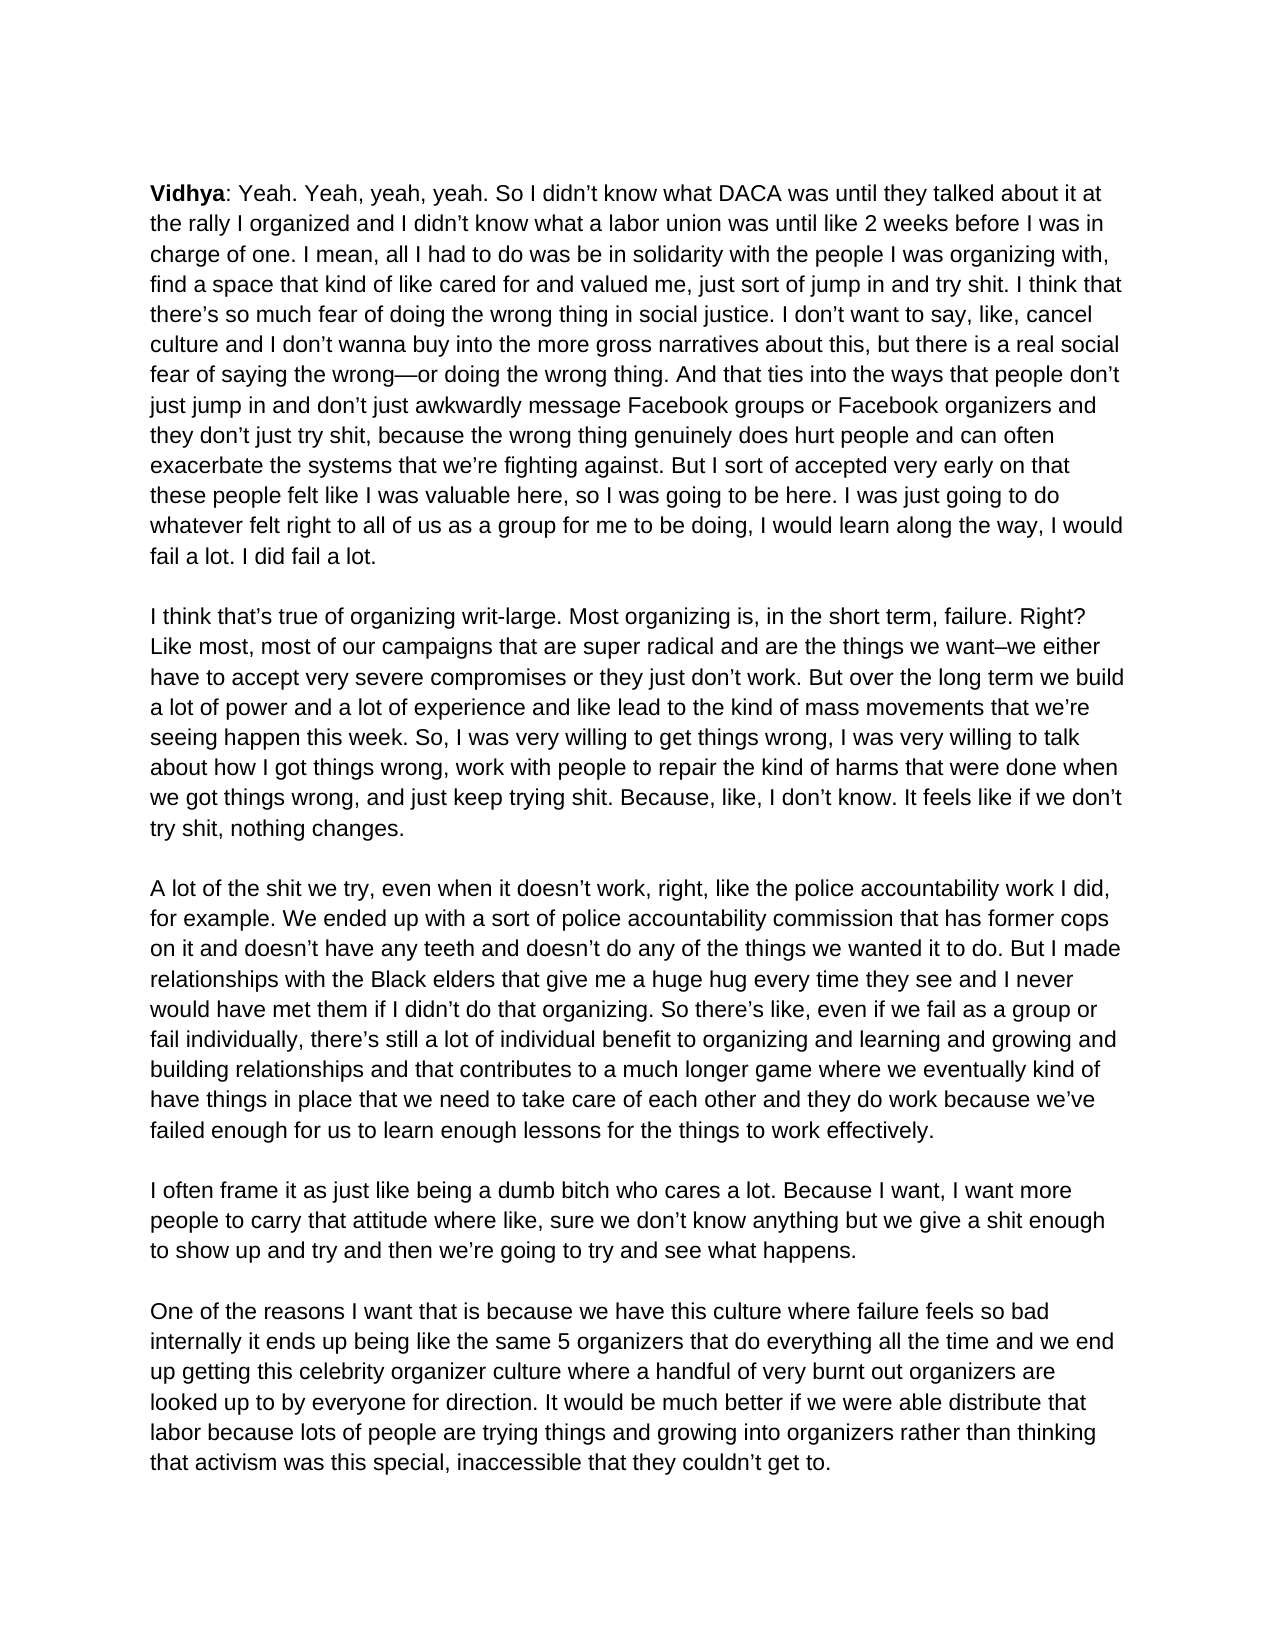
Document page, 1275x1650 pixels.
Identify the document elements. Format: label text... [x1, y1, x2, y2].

text A lot of the shit we try, even when it doesn’t work, right, like the police accountability work I did, for example. We ended up with a sort of police accountability commission that has former cops on it and doesn’t have any teeth and doesn’t do any of the things we wanted it to do. But I made relationships with the Black elders that give me a huge hug every time they see and I never would have met them if I didn’t do that organizing. So there’s like, even if we fail as a group or fail individually, there’s still a lot of individual benefit to organizing and learning and growing and building relationships and that contributes to a much longer game where we eventually kind of have things in place that we need to take care of each other and they do work because we’ve failed enough for us to learn enough lessons for the things to work effectively. [150, 875, 1125, 1143]
text I often frame it as just like being a dumb bitch who cares a lot. Because I want, I want more people to carry that attitude where like, sure we don’t know anything but we give a shit enough to show up and try and then we’re going to try and see what happens. [150, 1177, 1125, 1264]
text One of the reasons I want that is because we have this culture where failure feels so bad internally it ends up being like the same 5 organizers that do everything all the time and we end up getting this celebrity organizer culture where a handful of very burnt out organizers are looked up to by everyone for direction. It would be much better if we were able distribute that labor because lots of people are trying things and growing into organizers rather than thinking that activism was this special, inaccessible that they couldn’t get to. [150, 1298, 1125, 1475]
text I think that’s true of organizing writ-large. Most organizing is, in the short term, failure. Right? Like most, most of our campaigns that are super radical and are the things we want–we either have to accept very severe compromises or they just don’t work. But over the long term we build a lot of power and a lot of experience and like lead to the kind of mass movements that we’re seeing happen this week. So, I was very willing to get things wrong, I was very willing to talk about how I got things wrong, work with people to repair the kind of harms that were done when we got things wrong, and just keep trying shit. Because, like, I don’t know. It feels like if we don’t try shit, nothing changes. [150, 603, 1125, 841]
text Vidhya: Yeah. Yeah, yeah, yeah. So I didn’t know what DACA was until they talked about it at the rally I organized and I didn’t know what a labor union was until like 2 weeks before I was in charge of one. I mean, all I had to do was be in solidarity with the people I was organizing with, find a space that kind of like cared for and valued me, just sort of jump in and try shit. I think that there’s so much fear of doing the wrong thing in social justice. I don’t want to say, like, cancel culture and I don’t wanna buy into the more gross narratives about this, but there is a real social fear of saying the wrong—or doing the wrong thing. And that ties into the ways that people don’t just jump in and don’t just awkwardly message Facebook groups or Facebook organizers and they don’t just try shit, because the wrong thing genuinely does hurt people and can often exacerbate the systems that we’re fighting against. But I sort of accepted very early on that these people felt like I was valuable here, so I was going to be here. I was just going to do whatever felt right to all of us as a group for me to be doing, I would learn along the way, I would fail a lot. I did fail a lot. [150, 180, 1125, 569]
